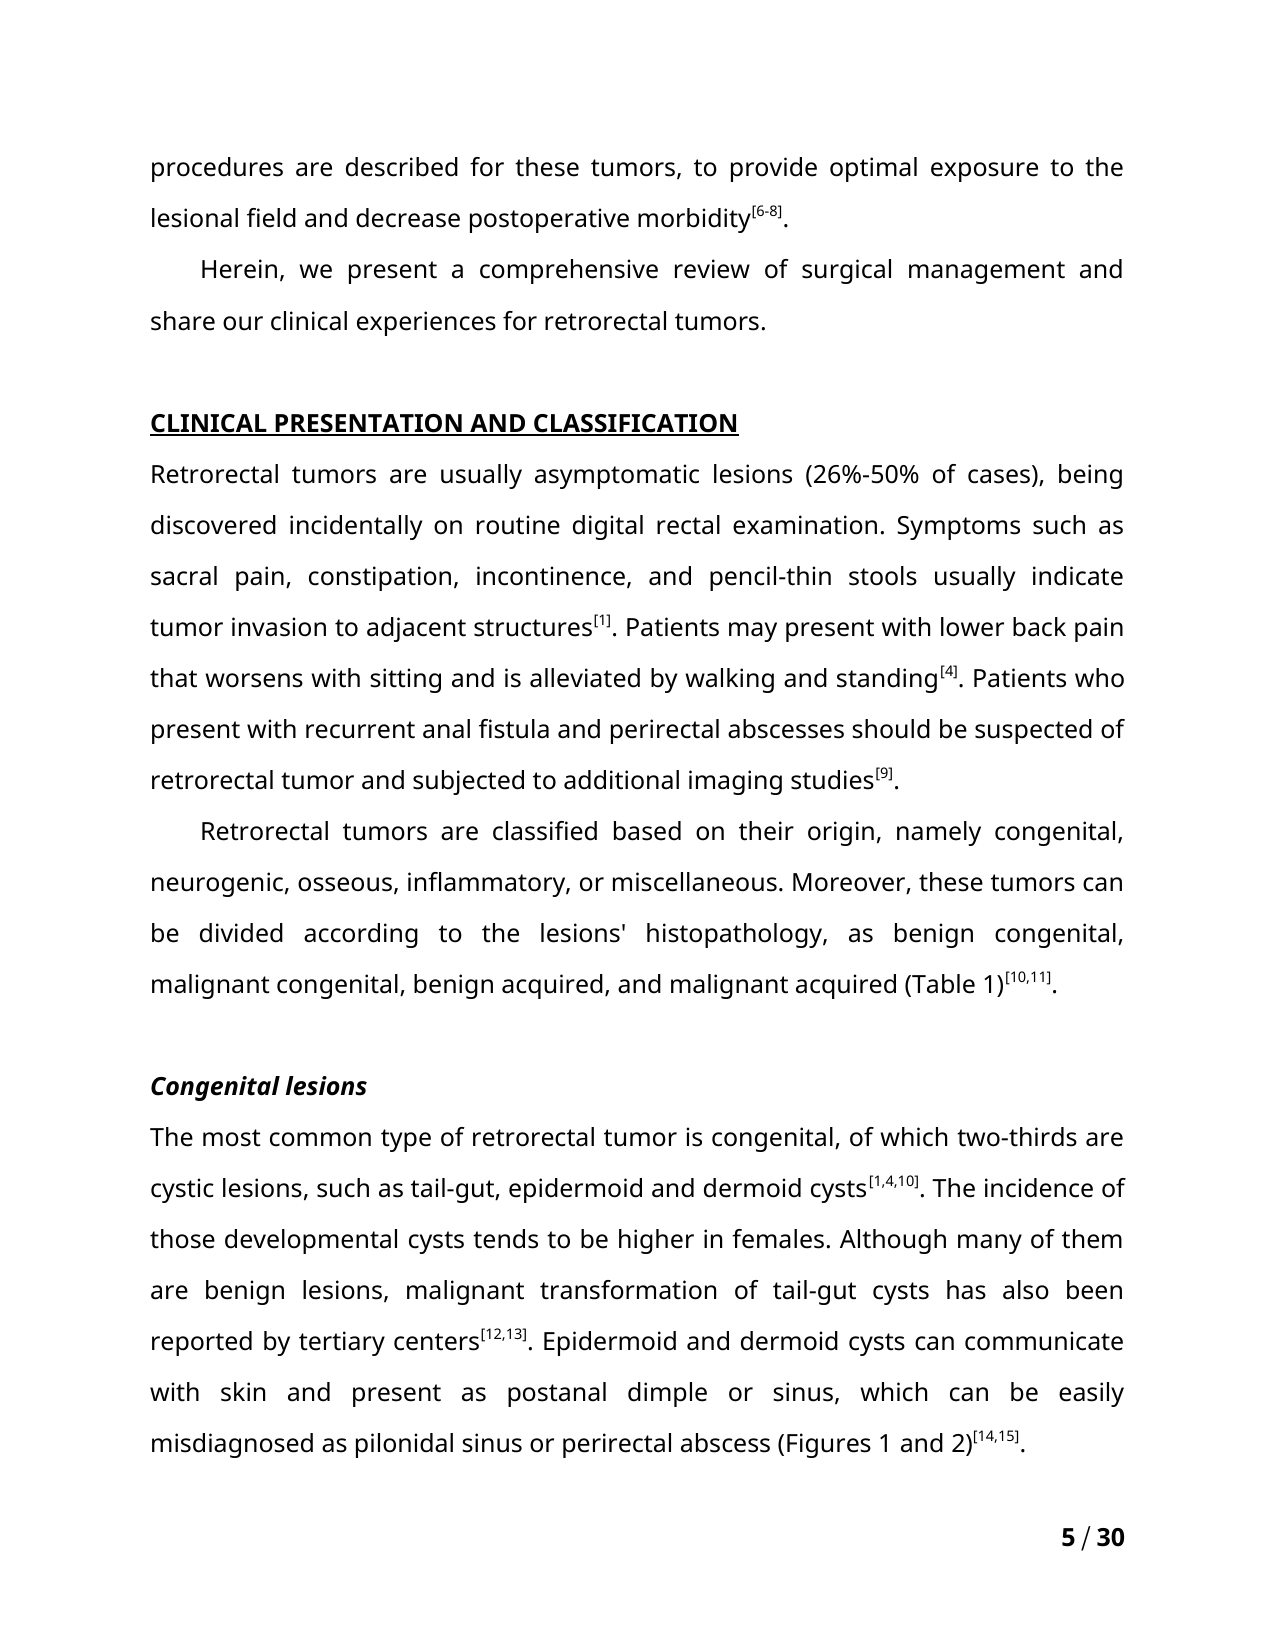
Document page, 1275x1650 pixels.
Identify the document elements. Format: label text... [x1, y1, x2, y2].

text Retrorectal tumors are classified based on their origin, namely congenital, neurogenic, osseous, inflammatory, or miscellaneous. Moreover, these tumors can be divided according to the lesions' histopathology, as benign congenital, malignant congenital, benign acquired, and malignant acquired (Table 1)[10,11]. [150, 813, 1125, 1001]
text Retrorectal tumors are usually asymptomatic lesions (26%-50% of cases), being discovered incidentally on routine digital rectal examination. Symptoms such as sacral pain, constipation, incontinence, and pencil-thin stools usually indicate tumor invasion to adjacent structures[1]. Patients may present with lower back pain that worsens with sitting and is alleviated by walking and standing[4]. Patients who present with recurrent anal fistula and perirectal abscesses should be suspected of retrorectal tumor and subjected to additional imaging studies[9]. [150, 456, 1125, 797]
text Herein, we present a comprehensive review of surgical management and share our clinical experiences for retrorectal tumors. [150, 252, 1125, 337]
text The most common type of retrorectal tumor is congenital, of which two-thirds are cystic lesions, such as tail-gut, epidermoid and dermoid cysts[1,4,10]. The incidence of those developmental cysts tends to be higher in females. Although many of them are benign lesions, malignant transformation of tail-gut cysts has also been reported by tertiary centers[12,13]. Epidermoid and dermoid cysts can communicate with skin and present as postanal dimple or sinus, which can be easily misdiagnosed as pilonidal sinus or perirectal abscess (Figures 1 and 2)[14,15]. [150, 1120, 1125, 1460]
text Congenital lesions [150, 1069, 1125, 1103]
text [150, 150, 1125, 235]
text CLINICAL PRESENTATION AND CLASSIFICATION [150, 405, 1125, 439]
